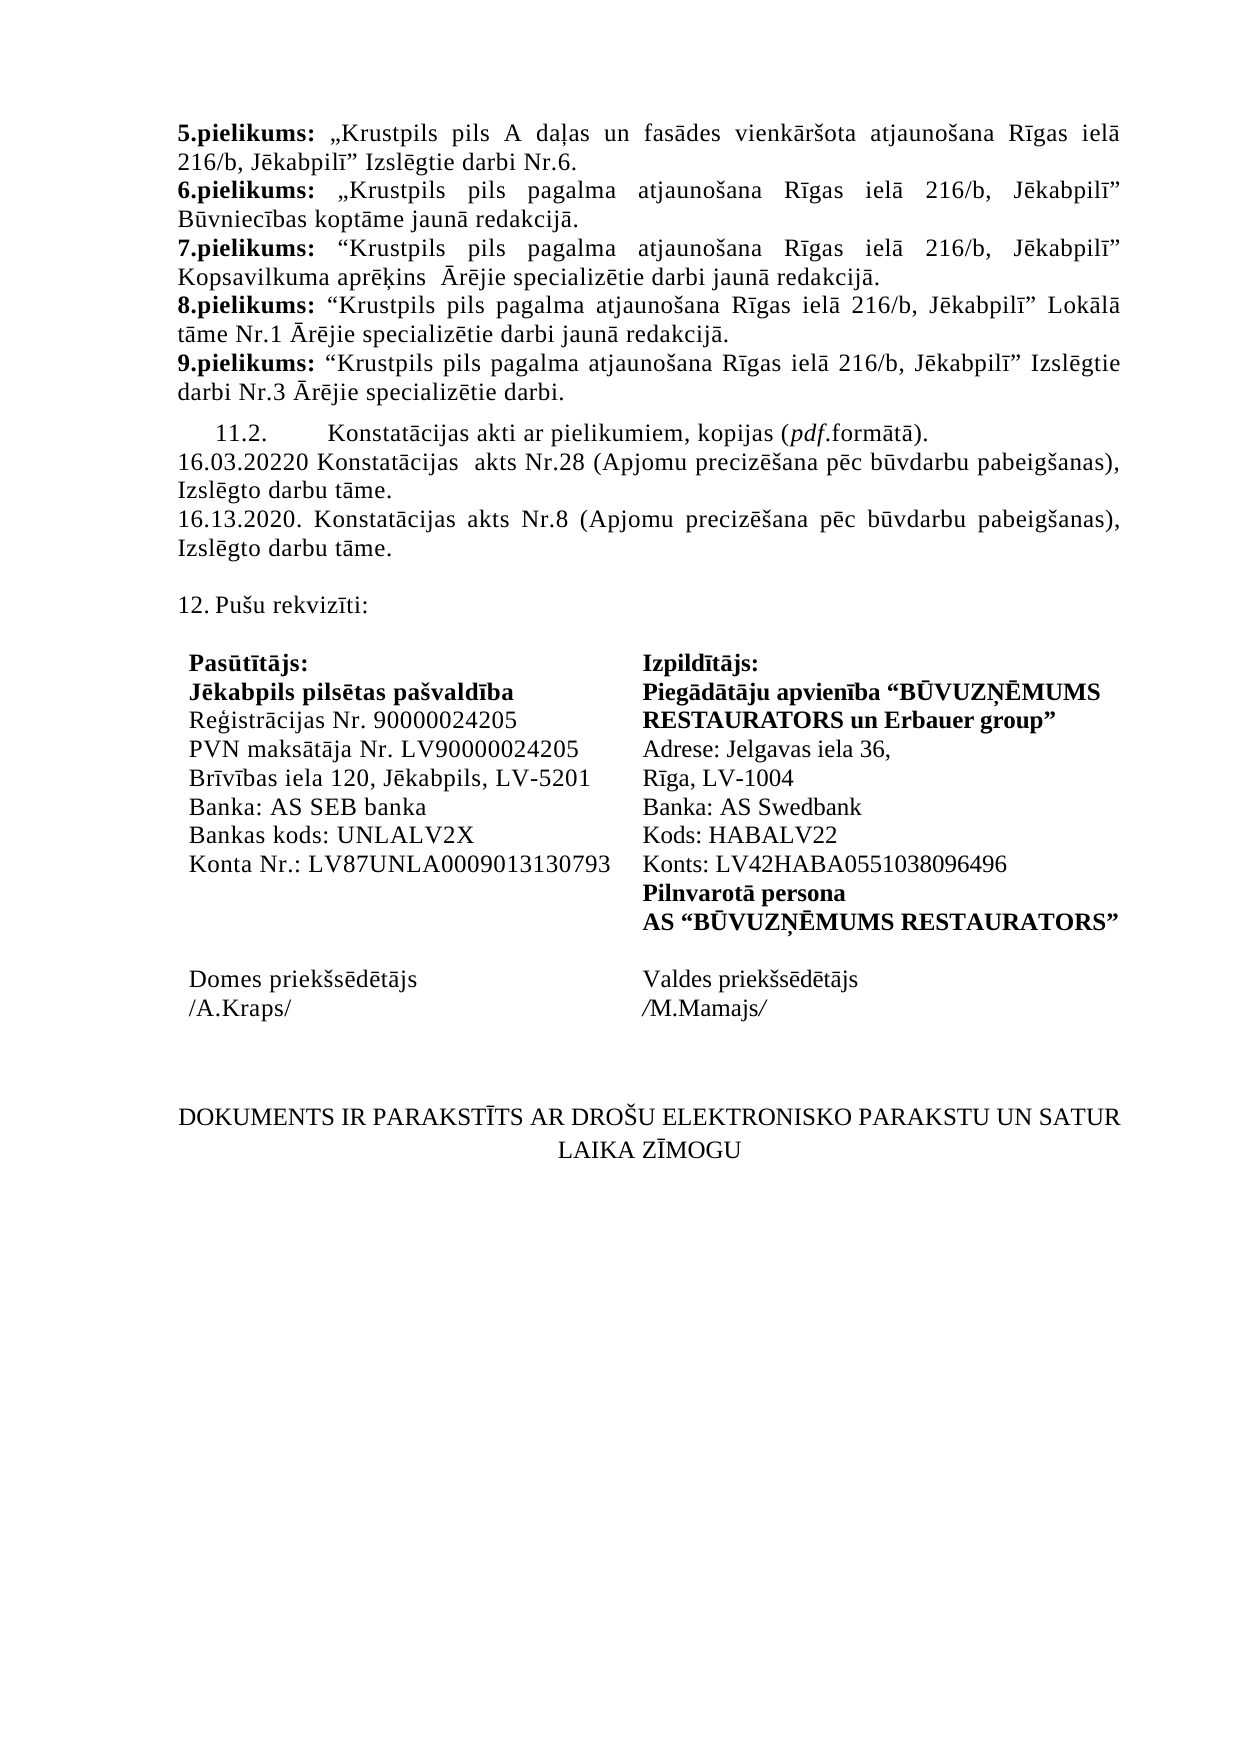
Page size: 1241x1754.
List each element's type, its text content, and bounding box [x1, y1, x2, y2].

list Pušu rekvizīti: [177, 591, 1122, 619]
list Konstatācijas akti ar pielikumiem, kopijas (pdf.formātā). [215, 418, 1122, 447]
table_header Pasūtītājs: Jēkabpils pilsētas pašvaldība Reģistrācijas Nr. 90000024205 PVN maksātāja Nr. LV90000024205 Brīvības iela 120, Jēkabpils, LV-5201 Banka: AS SEB banka Bankas kods: UNLALV2X Konta Nr.: LV87UNLA0009013130793 Domes priekšsēdētājs /A.Kraps/ [177, 619, 631, 1074]
list 16.13.2020. Konstatācijas akts Nr.8 (Apjomu precizēšana pēc būvdarbu pabeigšanas), Izslēgto darbu tāme. [177, 504, 1122, 562]
table_header Izpildītājs: Piegādātāju apvienība “BŪVUZŅĒMUMS RESTAURATORS un Erbauer group” Adrese: Jelgavas iela 36, Rīga, LV-1004 Banka: AS Swedbank Kods: HABALV22 Konts: LV42HABA0551038096496 Pilnvarotā persona AS “BŪVUZŅĒMUMS RESTAURATORS” Valdes priekšsēdētājs /M.Mamajs/ [631, 619, 1135, 1074]
text 7.pielikums: “Krustpils pils pagalma atjaunošana Rīgas ielā 216/b, Jēkabpilī” Kopsavilkuma aprēķins Ārējie specializētie darbi jaunā redakcijā. [177, 233, 1122, 291]
list 8.pielikums: “Krustpils pils pagalma atjaunošana Rīgas ielā 216/b, Jēkabpilī” Lokālā tāme Nr.1 Ārējie specializētie darbi jaunā redakcijā. [177, 291, 1122, 348]
text DOKUMENTS IR PARAKSTĪTS AR DROŠU ELEKTRONISKO PARAKSTU UN SATUR LAIKA ZĪMOGU [177, 1102, 1122, 1164]
list 16.03.20220 Konstatācijas akts Nr.28 (Apjomu precizēšana pēc būvdarbu pabeigšanas), Izslēgto darbu tāme. [177, 447, 1122, 504]
list 9.pielikums: “Krustpils pils pagalma atjaunošana Rīgas ielā 216/b, Jēkabpilī” Izslēgtie darbi Nr.3 Ārējie specializētie darbi. [177, 348, 1122, 406]
list 5.pielikums: „Krustpils pils A daļas un fasādes vienkāršota atjaunošana Rīgas ielā 216/b, Jēkabpilī” Izslēgtie darbi Nr.6. [177, 118, 1122, 176]
text 6.pielikums: „Krustpils pils pagalma atjaunošana Rīgas ielā 216/b, Jēkabpilī” Būvniecības koptāme jaunā redakcijā. [177, 176, 1122, 233]
